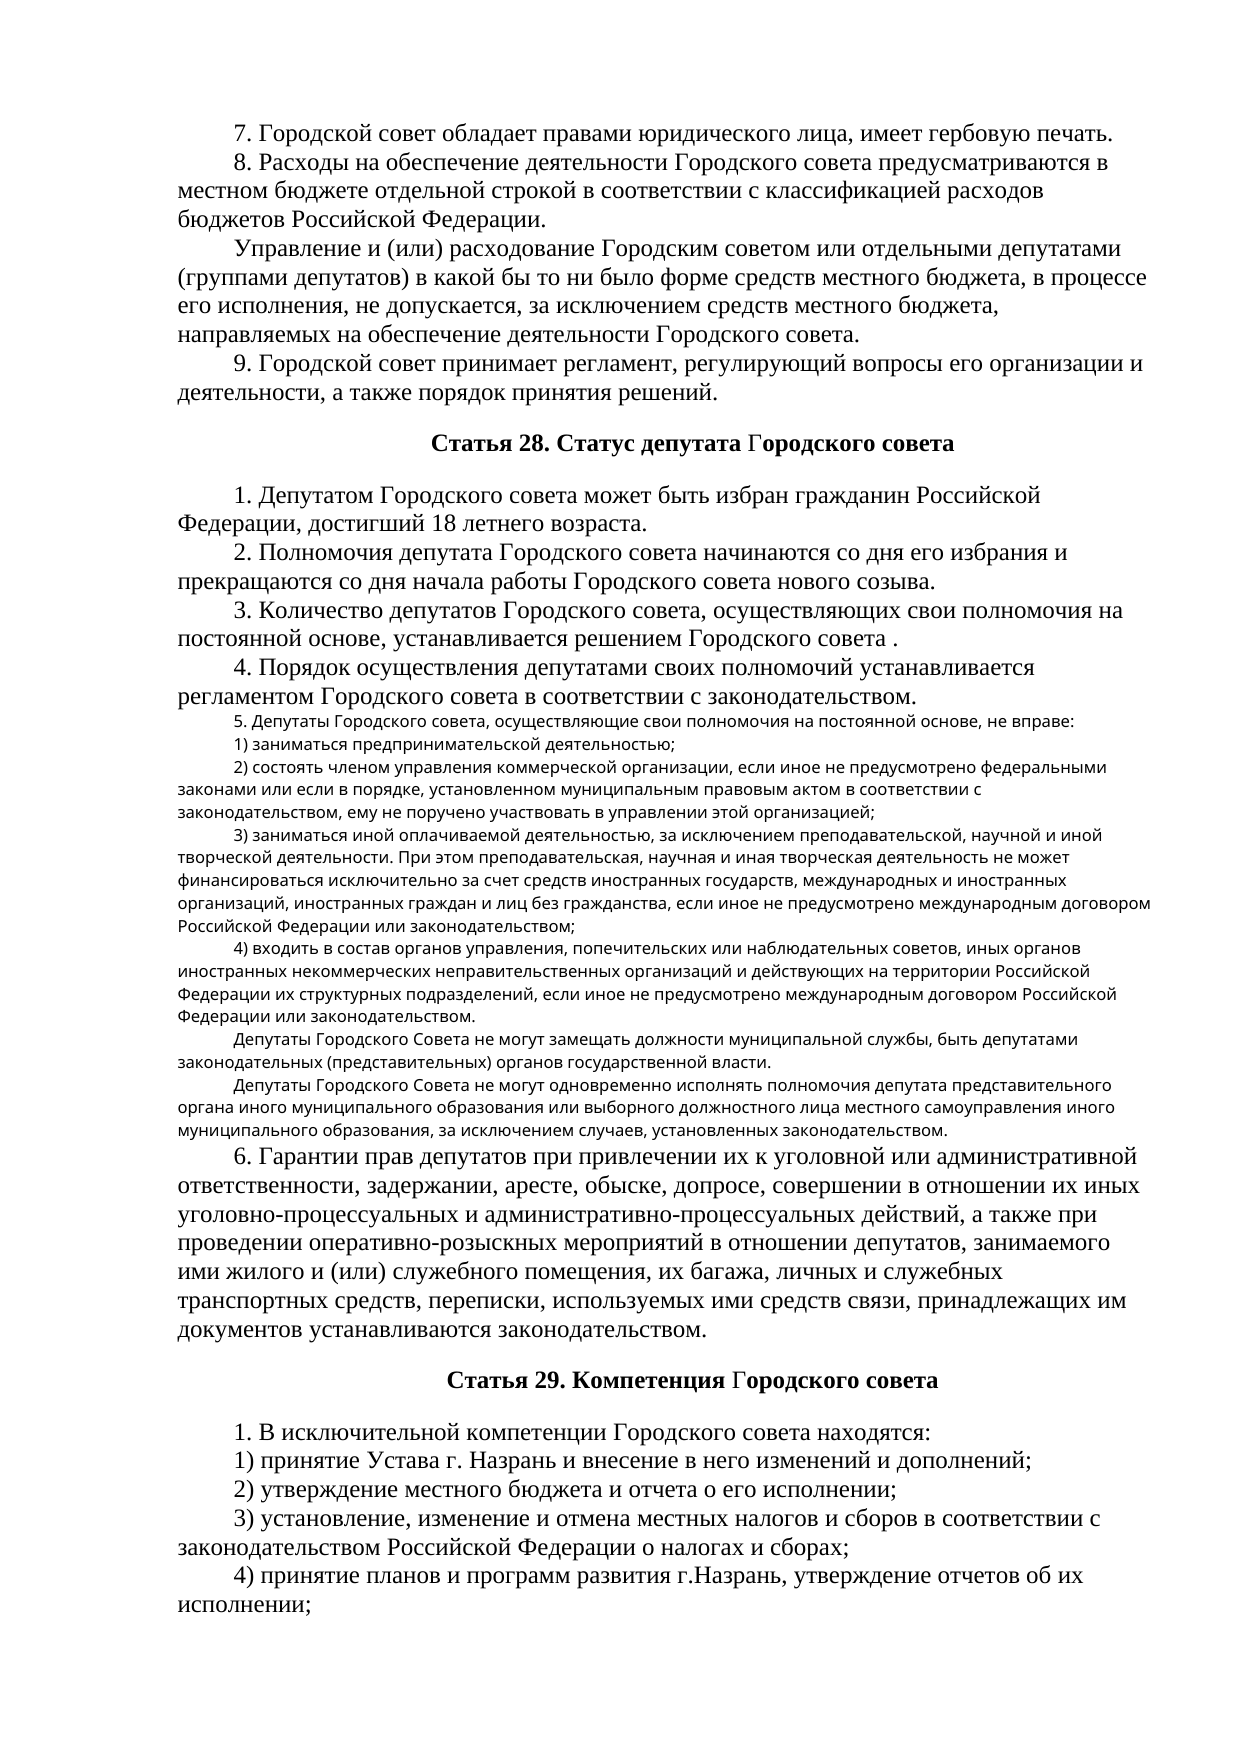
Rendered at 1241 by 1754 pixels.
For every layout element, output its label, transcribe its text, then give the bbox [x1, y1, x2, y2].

text 2. Полномочия депутата Городского совета начинаются со дня его избрания и прекращаются со дня начала работы Городского совета нового созыва. [177, 537, 1152, 595]
text 1) принятие Устава г. Назрань и внесение в него изменений и дополнений; [177, 1445, 1152, 1474]
text 2) утверждение местного бюджета и отчета о его исполнении; [177, 1474, 1152, 1503]
text Депутаты Городского Совета не могут одновременно исполнять полномочия депутата представительного органа иного муниципального образования или выборного должностного лица местного самоуправления иного муниципального образования, за исключением случаев, установленных законодательством. [177, 1073, 1152, 1141]
text 4) входить в состав органов управления, попечительских или наблюдательных советов, иных органов иностранных некоммерческих неправительственных организаций и действующих на территории Российской Федерации их структурных подразделений, если иное не предусмотрено международным договором Российской Федерации или законодательством. [177, 937, 1152, 1028]
text 5. Депутаты Городского совета, осуществляющие свои полномочия на постоянной основе, не вправе: [177, 710, 1152, 732]
text Статья 29. Компетенция Городского совета [177, 1365, 1152, 1394]
text 1. Депутатом Городского совета может быть избран гражданин Российской Федерации, достигший 18 летнего возраста. [177, 480, 1152, 537]
text Депутаты Городского Совета не могут замещать должности муниципальной службы, быть депутатами законодательных (представительных) органов государственной власти. [177, 1028, 1152, 1073]
text 4. Порядок осуществления депутатами своих полномочий устанавливается регламентом Городского совета в соответствии с законодательством. [177, 652, 1152, 710]
text 8. Расходы на обеспечение деятельности Городского совета предусматриваются в местном бюджете отдельной строкой в соответствии с классификацией расходов бюджетов Российской Федерации. [177, 147, 1152, 233]
text 3) установление, изменение и отмена местных налогов и сборов в соответствии с законодательством Российской Федерации о налогах и сборах; [177, 1503, 1152, 1560]
text 9. Городской совет принимает регламент, регулирующий вопросы его организации и деятельности, а также порядок принятия решений. [177, 348, 1152, 406]
text Статья 28. Статус депутата Городского совета [177, 428, 1152, 457]
text 2) состоять членом управления коммерческой организации, если иное не предусмотрено федеральными законами или если в порядке, установленном муниципальным правовым актом в соответствии с законодательством, ему не поручено участвовать в управлении этой организацией; [177, 755, 1152, 823]
text 1) заниматься предпринимательской деятельностью; [177, 732, 1152, 755]
text 3) заниматься иной оплачиваемой деятельностью, за исключением преподавательской, научной и иной творческой деятельности. При этом преподавательская, научная и иная творческая деятельность не может финансироваться исключительно за счет средств иностранных государств, международных и иностранных организаций, иностранных граждан и лиц без гражданства, если иное не предусмотрено международным договором Российской Федерации или законодательством; [177, 823, 1152, 937]
text Управление и (или) расходование Городским советом или отдельными депутатами (группами депутатов) в какой бы то ни было форме средств местного бюджета, в процессе его исполнения, не допускается, за исключением средств местного бюджета, направляемых на обеспечение деятельности Городского совета. [177, 233, 1152, 348]
text 6. Гарантии прав депутатов при привлечении их к уголовной или административной ответственности, задержании, аресте, обыске, допросе, совершении в отношении их иных уголовно-процессуальных и административно-процессуальных действий, а также при проведении оперативно-розыскных мероприятий в отношении депутатов, занимаемого ими жилого и (или) служебного помещения, их багажа, личных и служебных транспортных средств, переписки, используемых ими средств связи, принадлежащих им документов устанавливаются законодательством. [177, 1141, 1152, 1342]
text 1. В исключительной компетенции Городского совета находятся: [177, 1417, 1152, 1445]
text 3. Количество депутатов Городского совета, осуществляющих свои полномочия на постоянной основе, устанавливается решением Городского совета . [177, 595, 1152, 652]
text 7. Городской совет обладает правами юридического лица, имеет гербовую печать. [177, 118, 1152, 147]
text 4) принятие планов и программ развития г.Назрань, утверждение отчетов об их исполнении; [177, 1560, 1152, 1618]
